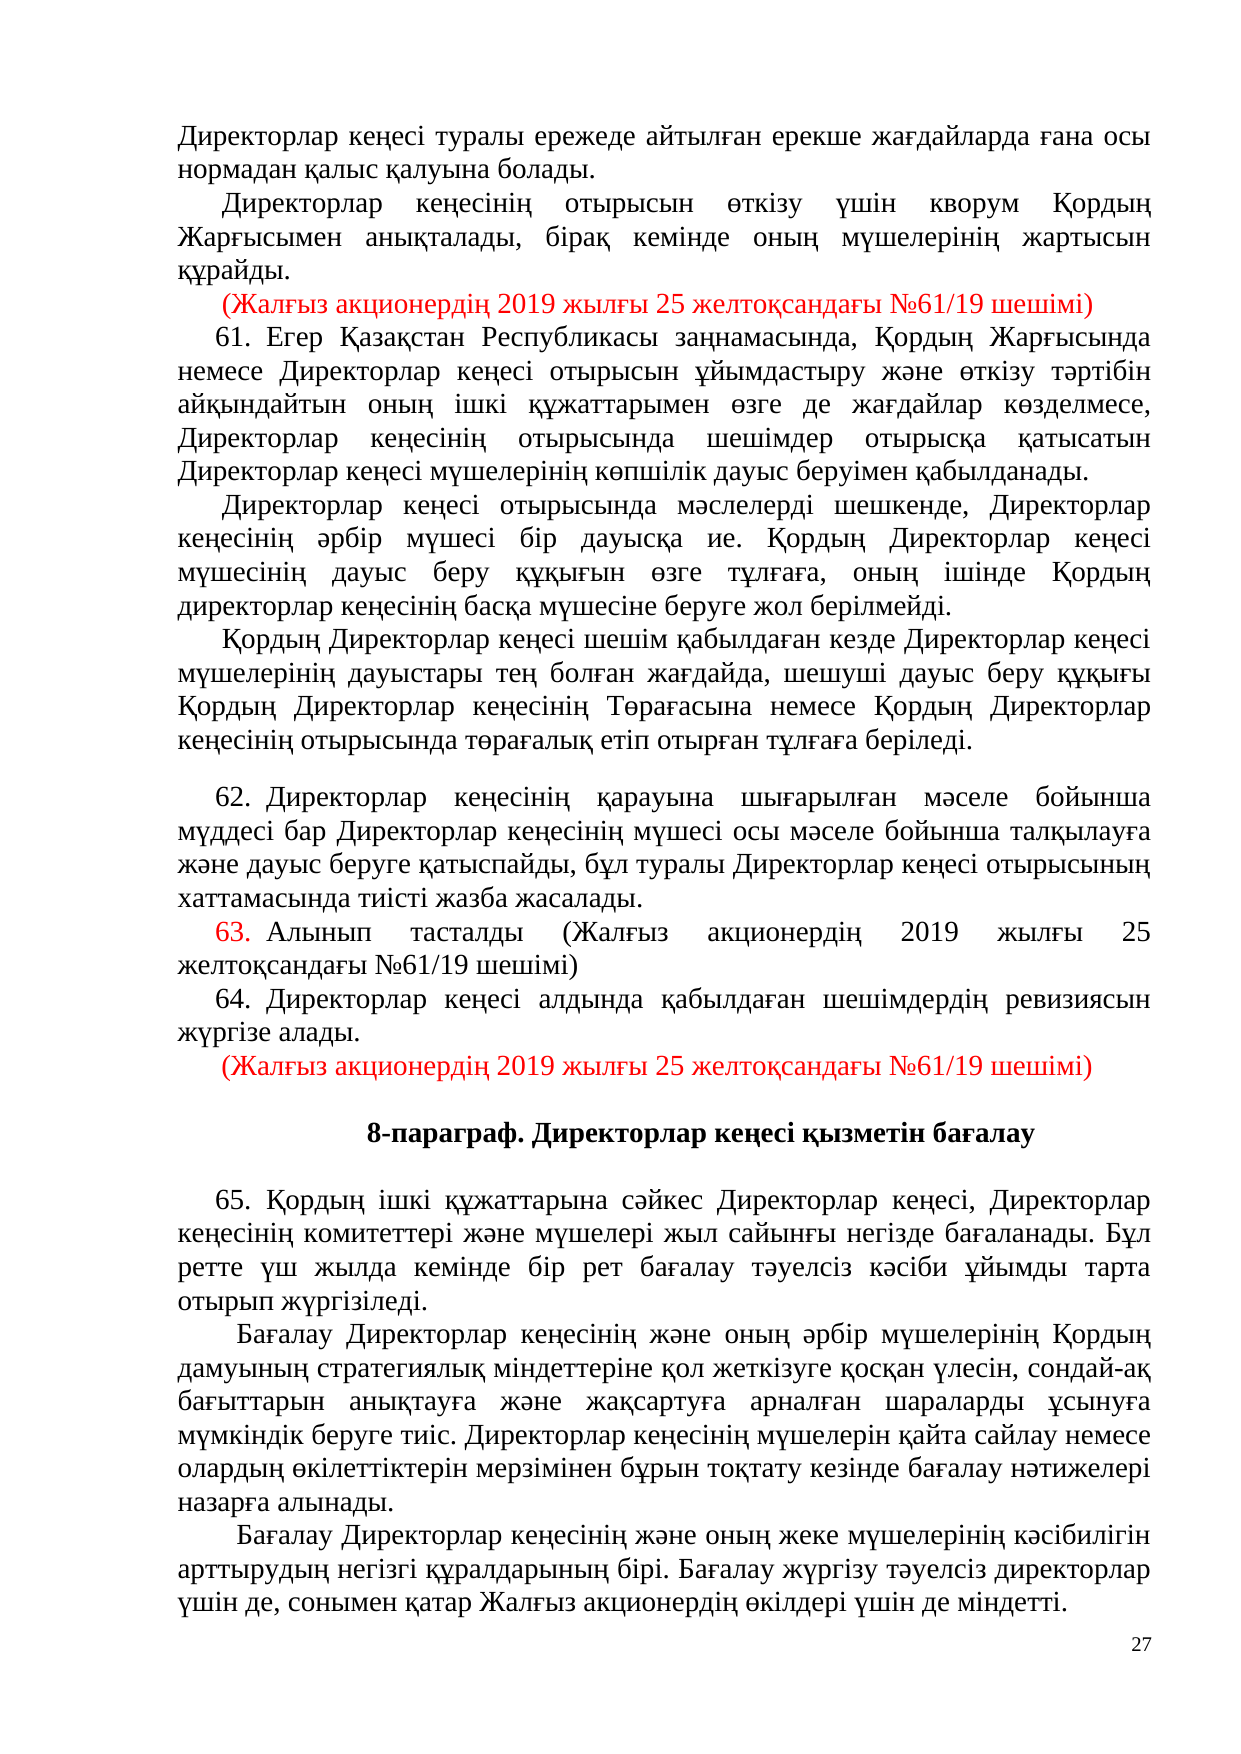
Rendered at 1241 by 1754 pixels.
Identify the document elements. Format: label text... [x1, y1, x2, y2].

text Бағалау Директорлар кеңесінің және оның жеке мүшелерінің кәсібилігін арттырудың негізгі құралдарының бірі. Бағалау жүргізу тәуелсіз директорлар үшін де, сонымен қатар Жалғыз акционердің өкілдері үшін де міндетті. [177, 1517, 1152, 1618]
list Алынып тасталды (Жалғыз акционердің 2019 жылғы 25 желтоқсандағы №61/19 шешімі) [177, 914, 1152, 981]
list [177, 118, 1152, 185]
list Қордың ішкі құжаттарына сәйкес Директорлар кеңесі, Директорлар кеңесінің комитеттері және мүшелері жыл сайынғы негізде бағаланады. Бұл ретте үш жылда кемінде бір рет бағалау тәуелсіз кәсіби ұйымды тарта отырып жүргізіледі. [177, 1182, 1152, 1316]
text (Жалғыз акционердің 2019 жылғы 25 желтоқсандағы №61/19 шешімі) [177, 1048, 1152, 1081]
text (Жалғыз акционердің 2019 жылғы 25 желтоқсандағы №61/19 шешімі) [177, 286, 1152, 319]
list Егер Қазақстан Республикасы заңнамасында, Қордың Жарғысында немесе Директорлар кеңесі отырысын ұйымдастыру және өткізу тәртібін айқындайтын оның ішкі құжаттарымен өзге де жағдайлар көзделмесе, Директорлар кеңесінің отырысында шешімдер отырысқа қатысатын Директорлар кеңесі мүшелерінің көпшілік дауыс беруімен қабылданады. [177, 319, 1152, 487]
text 8-параграф. Директорлар кеңесі қызметін бағалау [177, 1115, 1152, 1148]
text Директорлар кеңесі отырысында мәслелерді шешкенде, Директорлар кеңесінің әрбір мүшесі бір дауысқа ие. Қордың Директорлар кеңесі мүшесінің дауыс беру құқығын өзге тұлғаға, оның ішінде Қордың директорлар кеңесінің басқа мүшесіне беруге жол берілмейді. [177, 487, 1152, 621]
list Директорлар кеңесі алдында қабылдаған шешімдердің ревизиясын жүргізе алады. [177, 981, 1152, 1048]
text Директорлар кеңесінің отырысын өткізу үшін кворум Қордың Жарғысымен анықталады, бірақ кемінде оның мүшелерінің жартысын құрайды. [177, 185, 1152, 286]
list Директорлар кеңесінің қарауына шығарылған мәселе бойынша мүддесі бар Директорлар кеңесінің мүшесі осы мәселе бойынша талқылауға және дауыс беруге қатыспайды, бұл туралы Директорлар кеңесі отырысының хаттамасында тиісті жазба жасалады. [177, 779, 1152, 914]
text Қордың Директорлар кеңесі шешім қабылдаған кезде Директорлар кеңесі мүшелерінің дауыстары тең болған жағдайда, шешуші дауыс беру құқығы Қордың Директорлар кеңесінің Төрағасына немесе Қордың Директорлар кеңесінің отырысында төрағалық етіп отырған тұлғаға беріледі. [177, 621, 1152, 755]
text Бағалау Директорлар кеңесінің және оның әрбір мүшелерінің Қордың дамуының стратегиялық міндеттеріне қол жеткізуге қосқан үлесін, сондай-ақ бағыттарын анықтауға және жақсартуға арналған шараларды ұсынуға мүмкіндік беруге тиіс. Директорлар кеңесінің мүшелерін қайта сайлау немесе олардың өкілеттіктерін мерзімінен бұрын тоқтату кезінде бағалау нәтижелері назарға алынады. [177, 1316, 1152, 1517]
